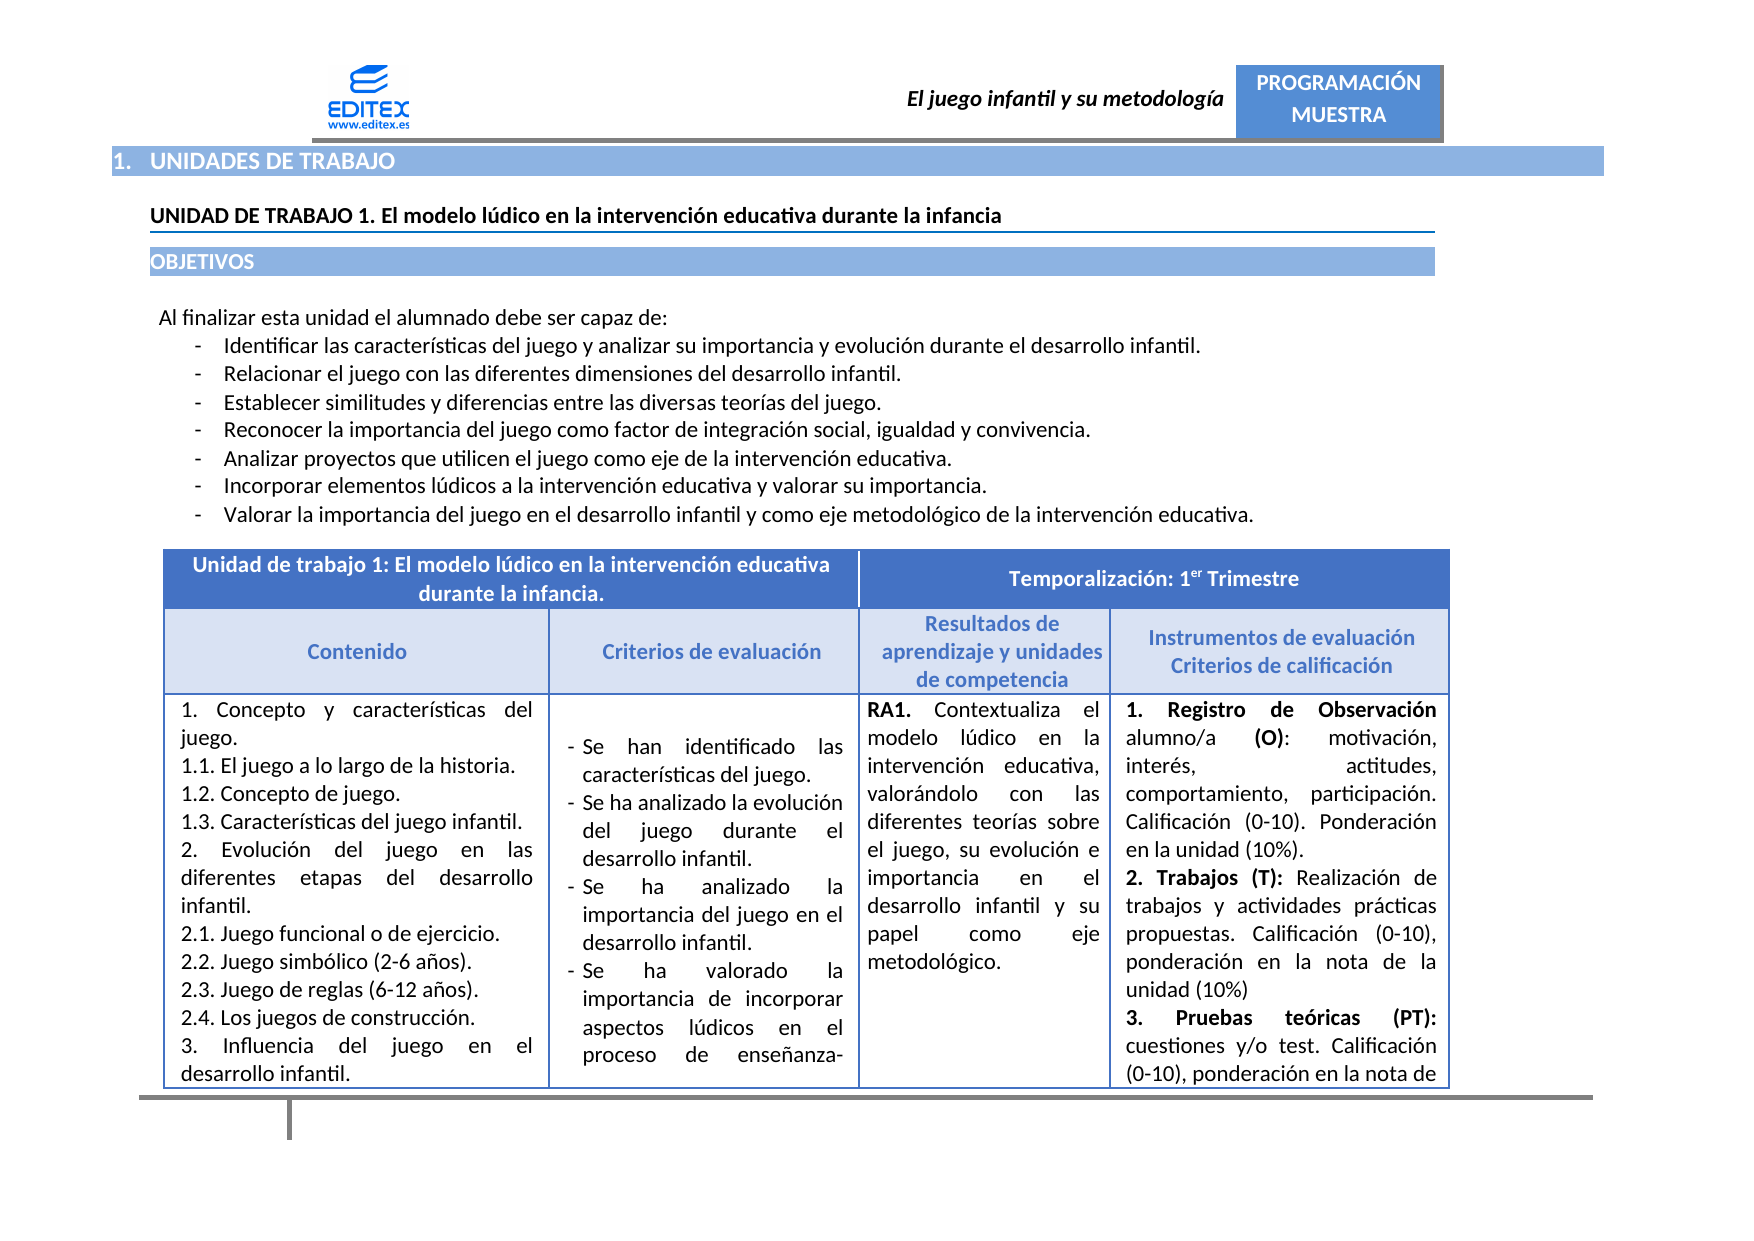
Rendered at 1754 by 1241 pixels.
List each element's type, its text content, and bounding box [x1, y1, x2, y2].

text OBJETIVOS [150, 247, 1435, 276]
table_cell Resultados de aprendizaje y unidades de competencia [860, 609, 1109, 693]
table_cell Contenido [165, 609, 548, 693]
list Valorar la importancia del juego en el desarrollo infantil y como eje metodológico de la intervención educativa. [194, 500, 1604, 528]
list Identificar las características del juego y analizar su importancia y evolución durante el desarrollo infantil. [194, 332, 1604, 359]
table_cell Criterios de evaluación [550, 609, 858, 693]
subtitle UNIDADES DE TRABAJO [112, 146, 1604, 176]
list Reconocer la importancia del juego como factor de integración social, igualdad y convivencia. [194, 416, 1604, 444]
subtitle UNIDAD DE TRABAJO 1. El modelo lúdico en la intervención educativa durante la infancia [150, 201, 1435, 231]
list Incorporar elementos lúdicos a la intervención educativa y valorar su importancia. [194, 472, 1604, 500]
list Establecer similitudes y diferencias entre las diversas teorías del juego. [194, 388, 1604, 416]
table_cell Instrumentos de evaluación Criterios de calificación [1111, 609, 1448, 693]
text Al finalizar esta unidad el alumnado debe ser capaz de: [158, 303, 1594, 332]
list Relacionar el juego con las diferentes dimensiones del desarrollo infantil. [194, 359, 1604, 388]
picture [328, 65, 410, 131]
list Analizar proyectos que utilicen el juego como eje de la intervención educativa. [194, 444, 1604, 472]
table_header Unidad de trabajo 1: El modelo lúdico en la intervención educativa durante la infancia. [165, 551, 858, 607]
table_header Temporalización: 1er Trimestre [860, 551, 1448, 607]
